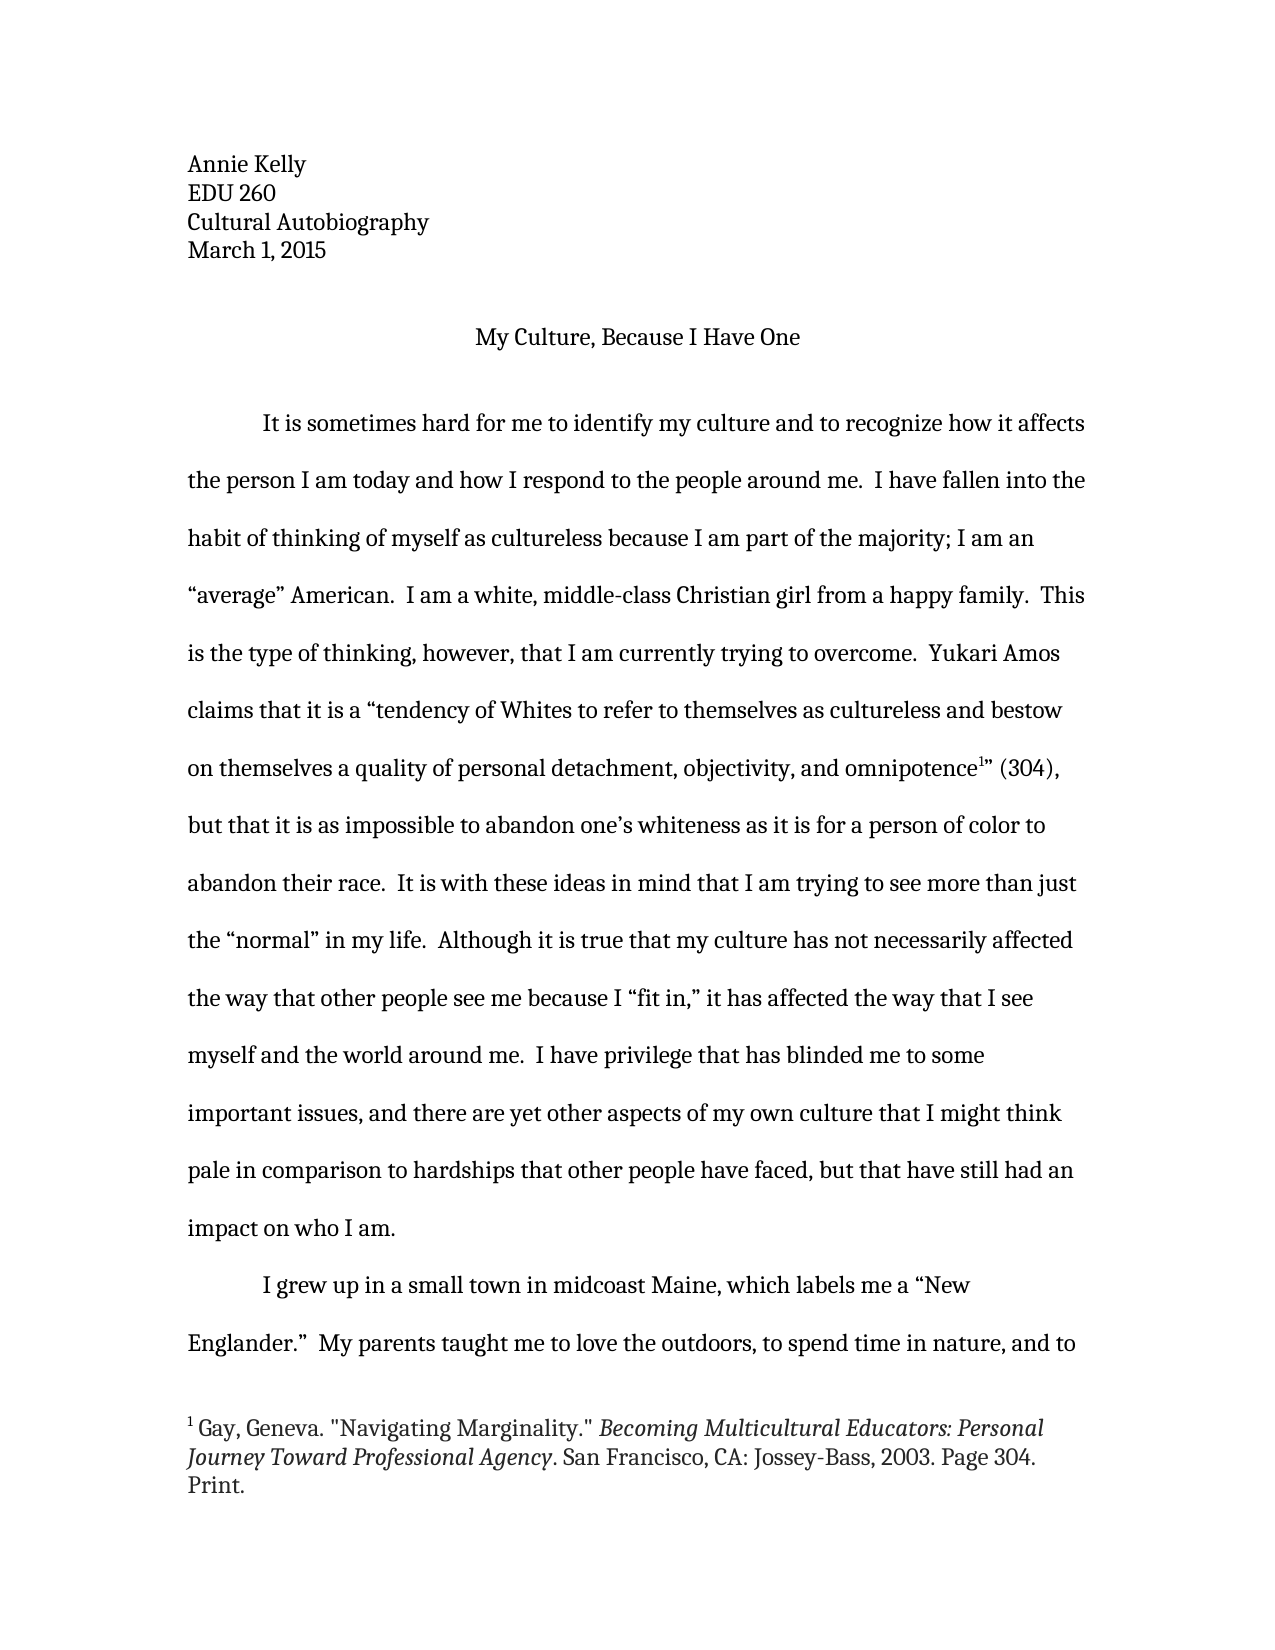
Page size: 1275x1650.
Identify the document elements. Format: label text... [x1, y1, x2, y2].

text My Culture, Because I Have One [187, 322, 1087, 351]
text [187, 1271, 1087, 1357]
text EDU 260 [187, 179, 1087, 207]
text March 1, 2015 [187, 236, 1087, 265]
text Cultural Autobiography [187, 207, 1087, 236]
text Annie Kelly [187, 150, 1087, 179]
text It is sometimes hard for me to identify my culture and to recognize how it affects the person I am today and how I respond to the people around me. I have fallen into the habit of thinking of myself as cultureless because I am part of the majority; I am an “average” American. I am a white, middle-class Christian girl from a happy family. This is the type of thinking, however, that I am currently trying to overcome. Yukari Amos claims that it is a “tendency of Whites to refer to themselves as cultureless and bestow on themselves a quality of personal detachment, objectivity, and omnipotence” (304), but that it is as impossible to abandon one’s whiteness as it is for a person of color to abandon their race. It is with these ideas in mind that I am trying to see more than just the “normal” in my life. Although it is true that my culture has not necessarily affected the way that other people see me because I “fit in,” it has affected the way that I see myself and the world around me. I have privilege that has blinded me to some important issues, and there are yet other aspects of my own culture that I might think pale in comparison to hardships that other people have faced, but that have still had an impact on who I am. [187, 409, 1087, 1242]
